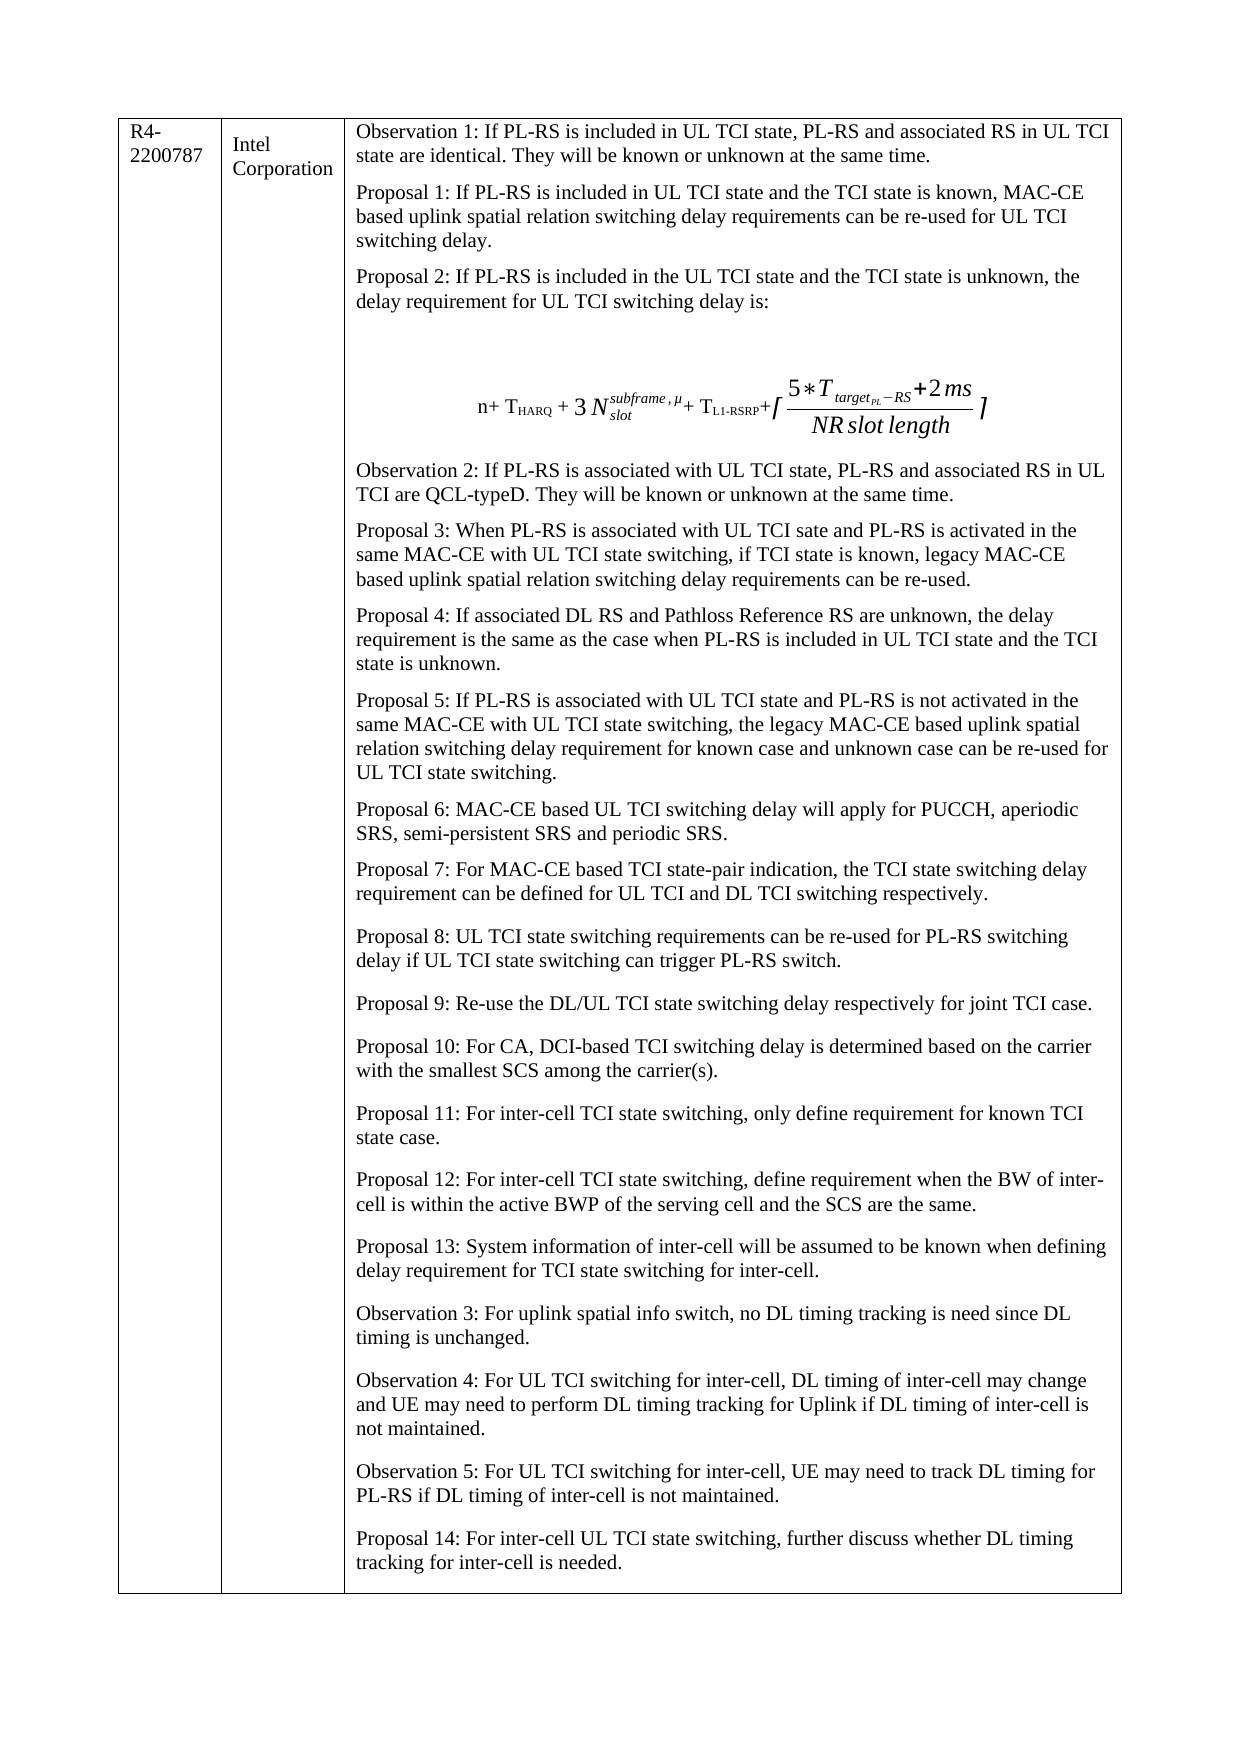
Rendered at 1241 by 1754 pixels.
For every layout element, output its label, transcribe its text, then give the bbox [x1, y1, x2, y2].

table_cell R4-2200787 [119, 119, 221, 1593]
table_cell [345, 119, 1121, 1593]
table_cell Intel Corporation [222, 119, 344, 1593]
